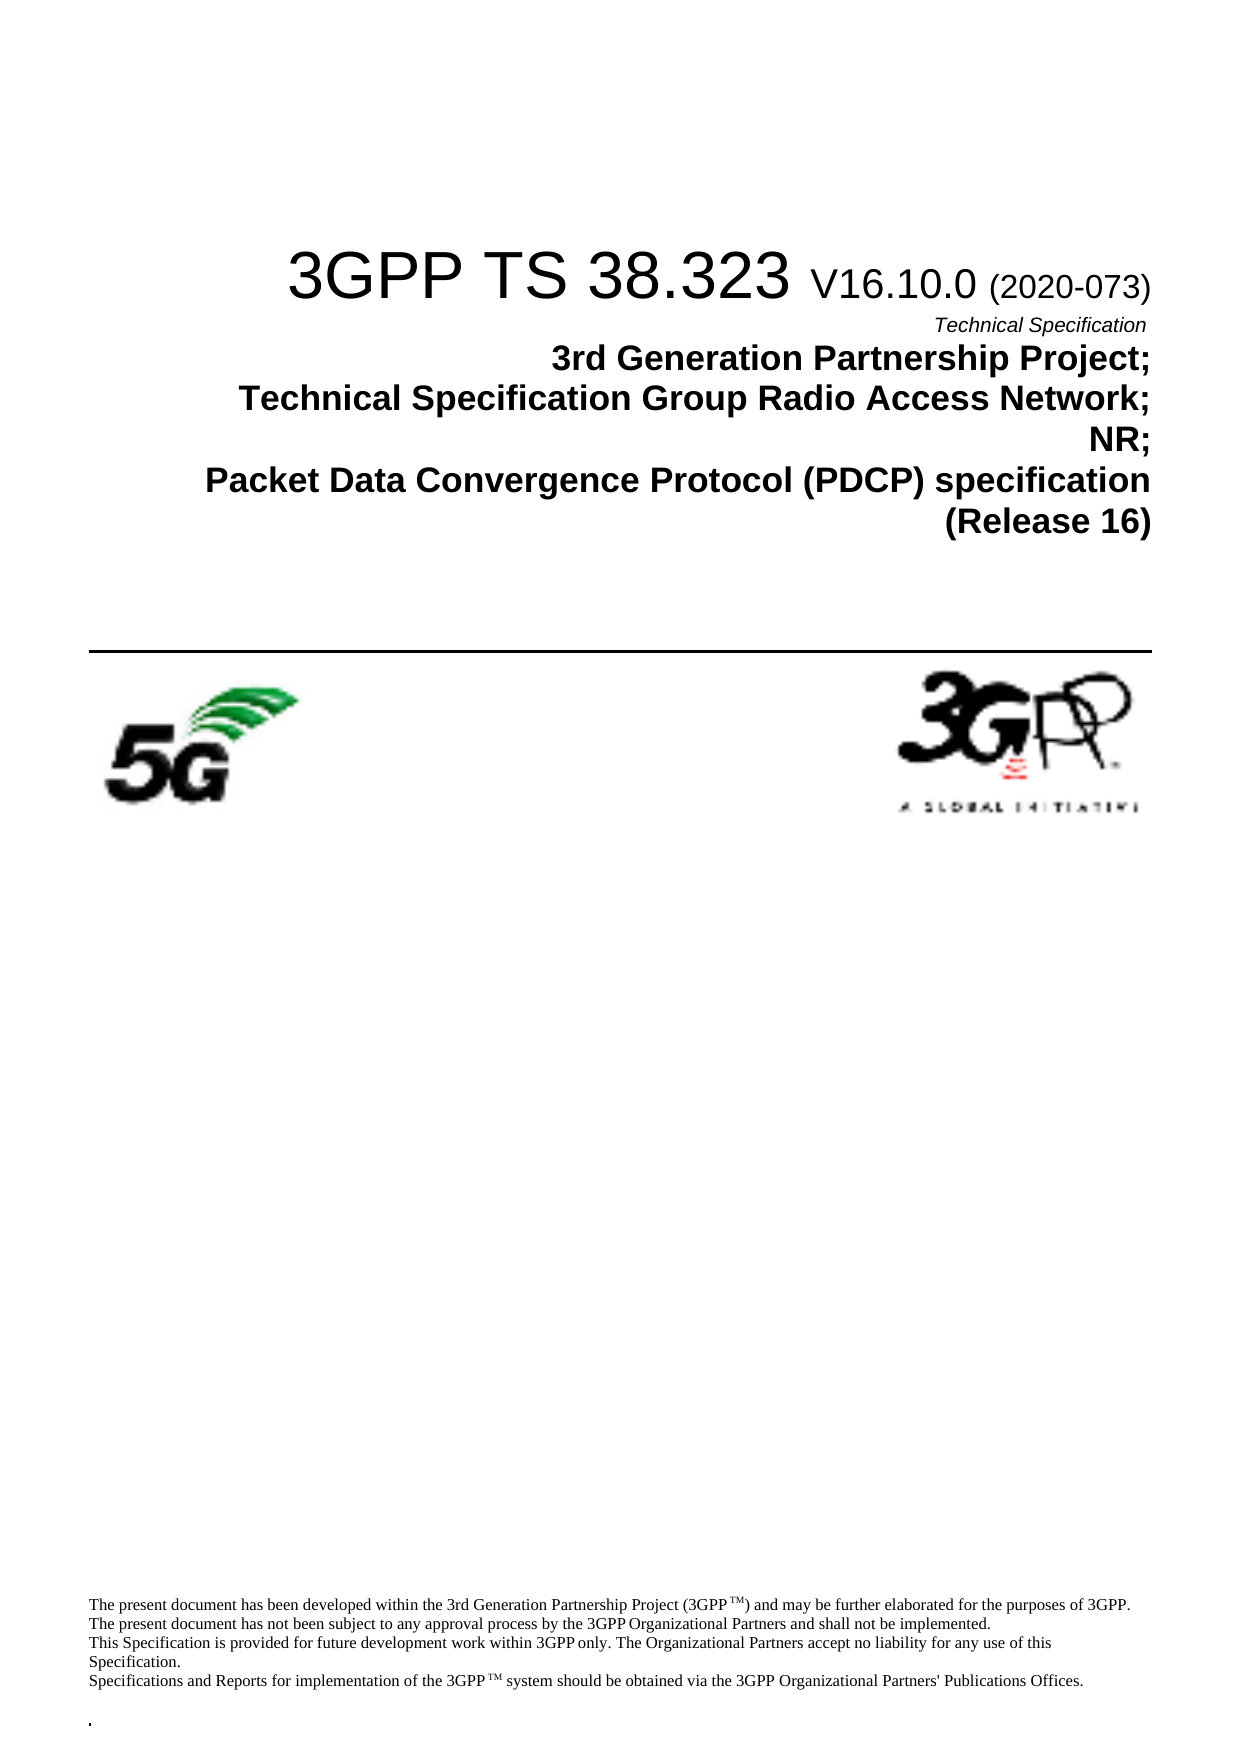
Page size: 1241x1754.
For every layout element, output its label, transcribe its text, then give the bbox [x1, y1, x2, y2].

text Technical Specification [89, 313, 1149, 337]
text NR; [89, 418, 1152, 459]
text Technical Specification Group Radio Access Network; [89, 378, 1152, 418]
text 3rd Generation Partnership Project; [89, 337, 1152, 378]
text (Release 16) [89, 500, 1152, 541]
text Packet Data Convergence Protocol (PDCP) specification [89, 459, 1152, 500]
text The present document has been developed within the 3rd Generation Partnership Project (3GPP TM) and may be further elaborated for the purposes of 3GPP. The present document has not been subject to any approval process by the 3GPP Organizational Partners and shall not be implemented. This Specification is provided for future development work within 3GPP only. The Organizational Partners accept no liability for any use of this Specification. Specifications and Reports for implementation of the 3GPP TM system should be obtained via the 3GPP Organizational Partners' Publications Offices. [89, 1594, 1131, 1690]
text 3GPP TS 38.323 V16..0 (2020-0) [89, 236, 1152, 313]
